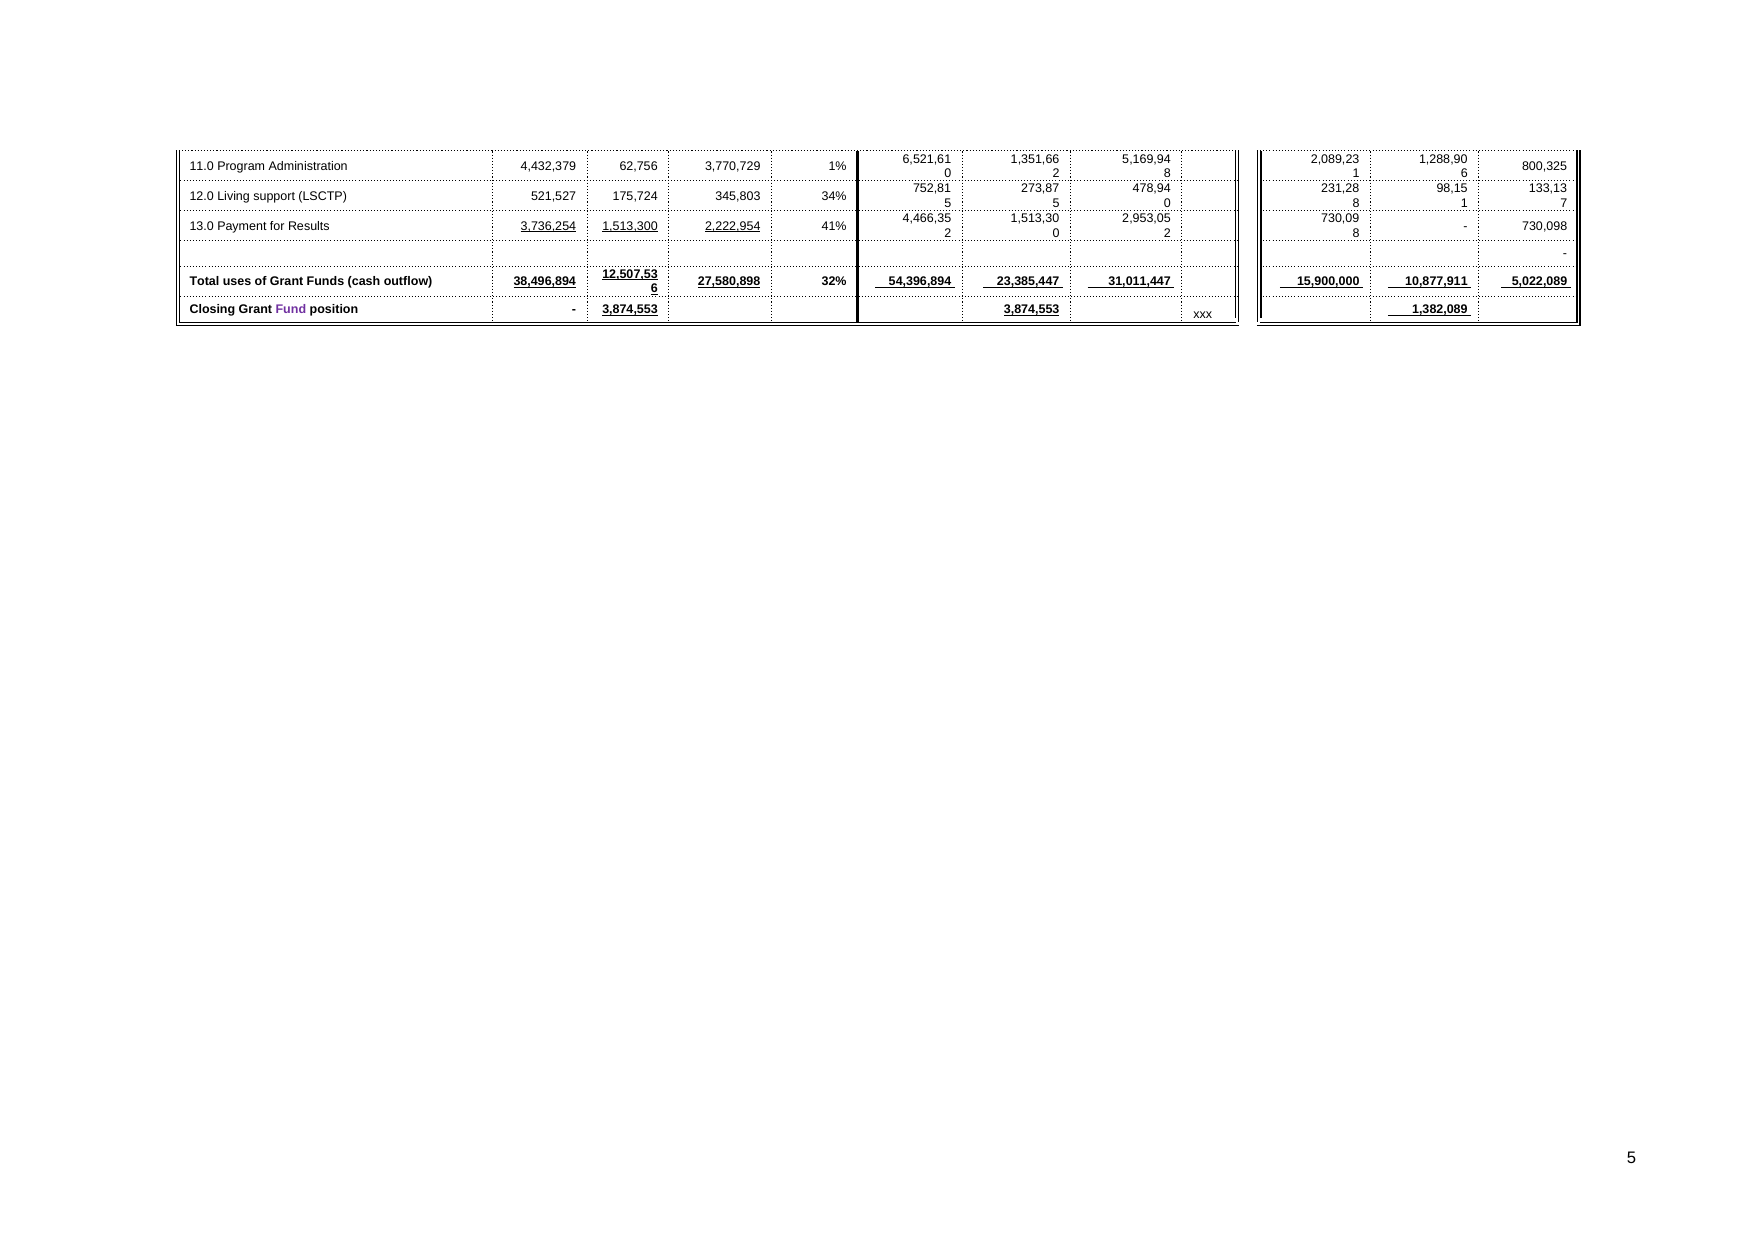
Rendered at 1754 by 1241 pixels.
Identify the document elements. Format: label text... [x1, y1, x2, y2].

table_cell [859, 240, 962, 266]
table_cell [669, 240, 771, 266]
table_cell [1182, 180, 1235, 210]
table_cell [962, 240, 1070, 266]
table_cell 10,877,911 [1371, 266, 1479, 296]
table_cell 31,011,447 [1070, 266, 1182, 296]
table_cell Closing Grant Fund position [180, 296, 492, 322]
table_cell [1371, 240, 1479, 266]
table_cell 133,137 [1479, 180, 1576, 210]
table_cell [1239, 180, 1257, 210]
table_cell 1,513,300 [587, 210, 669, 240]
table_cell 2,222,954 [669, 210, 771, 240]
table_cell 32% [771, 266, 856, 296]
table_cell Total uses of Grant Funds (cash outflow) [180, 266, 492, 296]
table_cell 62,756 [587, 150, 669, 180]
table_cell 1,382,089 [1371, 296, 1479, 322]
table_cell [180, 240, 492, 266]
table_cell 345,803 [669, 180, 771, 210]
table_cell 1,288,906 [1371, 150, 1479, 180]
table_cell 1% [771, 150, 857, 180]
table_cell - [1371, 210, 1479, 240]
table_cell [1070, 296, 1182, 322]
table_cell [1239, 240, 1257, 266]
table_cell 41% [771, 210, 856, 240]
table_cell 3,874,553 [962, 296, 1070, 322]
table_cell 5,169,948 [1070, 150, 1182, 180]
table_cell 1,351,662 [962, 150, 1070, 180]
table_cell 2,953,052 [1070, 210, 1182, 240]
table_cell 175,724 [587, 180, 669, 210]
table_cell 12,507,536 [587, 266, 669, 296]
table_cell 3,874,553 [587, 296, 669, 322]
table_cell 11.0 Program Administration [180, 150, 492, 180]
table_cell [1182, 150, 1235, 180]
table_cell 34% [771, 180, 856, 210]
table_cell [669, 296, 771, 322]
table_cell xxx [1182, 296, 1237, 322]
table_cell - [1479, 240, 1576, 266]
table_cell 15,900,000 [1262, 266, 1371, 296]
table_cell 3,736,254 [492, 210, 587, 240]
table_cell 273,875 [962, 180, 1070, 210]
table_cell 5,022,089 [1479, 266, 1576, 296]
table_cell 98,151 [1371, 180, 1479, 210]
table_cell [1479, 296, 1576, 322]
table_cell [771, 296, 856, 322]
table_cell [859, 296, 962, 322]
table_cell [1182, 210, 1235, 240]
table_cell [1259, 296, 1371, 322]
table_cell 800,325 [1479, 150, 1576, 180]
table_cell 1,513,300 [962, 210, 1070, 240]
table_cell 38,496,894 [492, 266, 587, 296]
table_cell [492, 240, 587, 266]
table_cell [1182, 266, 1235, 296]
table_cell [771, 240, 856, 266]
table_cell 4,432,379 [492, 150, 587, 180]
table_cell [1262, 240, 1371, 266]
table_cell [1239, 296, 1257, 322]
table_cell 13.0 Payment for Results [180, 210, 492, 240]
table_cell 730,098 [1479, 210, 1576, 240]
table_cell 12.0 Living support (LSCTP) [180, 180, 492, 210]
table_cell [1239, 150, 1257, 180]
table_cell 4,466,352 [859, 210, 962, 240]
table_cell 54,396,894 [859, 266, 962, 296]
table_cell 478,940 [1070, 180, 1182, 210]
table_cell [1239, 266, 1257, 296]
table_cell 730,098 [1262, 210, 1371, 240]
table_cell [587, 240, 669, 266]
table_cell 27,580,898 [669, 266, 771, 296]
table_cell 2,089,231 [1261, 150, 1371, 180]
table_cell 521,527 [492, 180, 587, 210]
table_cell [1070, 240, 1182, 266]
table_cell 6,521,610 [858, 150, 962, 180]
table_cell 3,770,729 [669, 150, 771, 180]
table_cell 231,288 [1262, 180, 1371, 210]
table_cell [1239, 210, 1257, 240]
table_cell 752,815 [859, 180, 962, 210]
table_cell [1182, 240, 1235, 266]
table_cell 23,385,447 [962, 266, 1070, 296]
table_cell - [492, 296, 587, 322]
